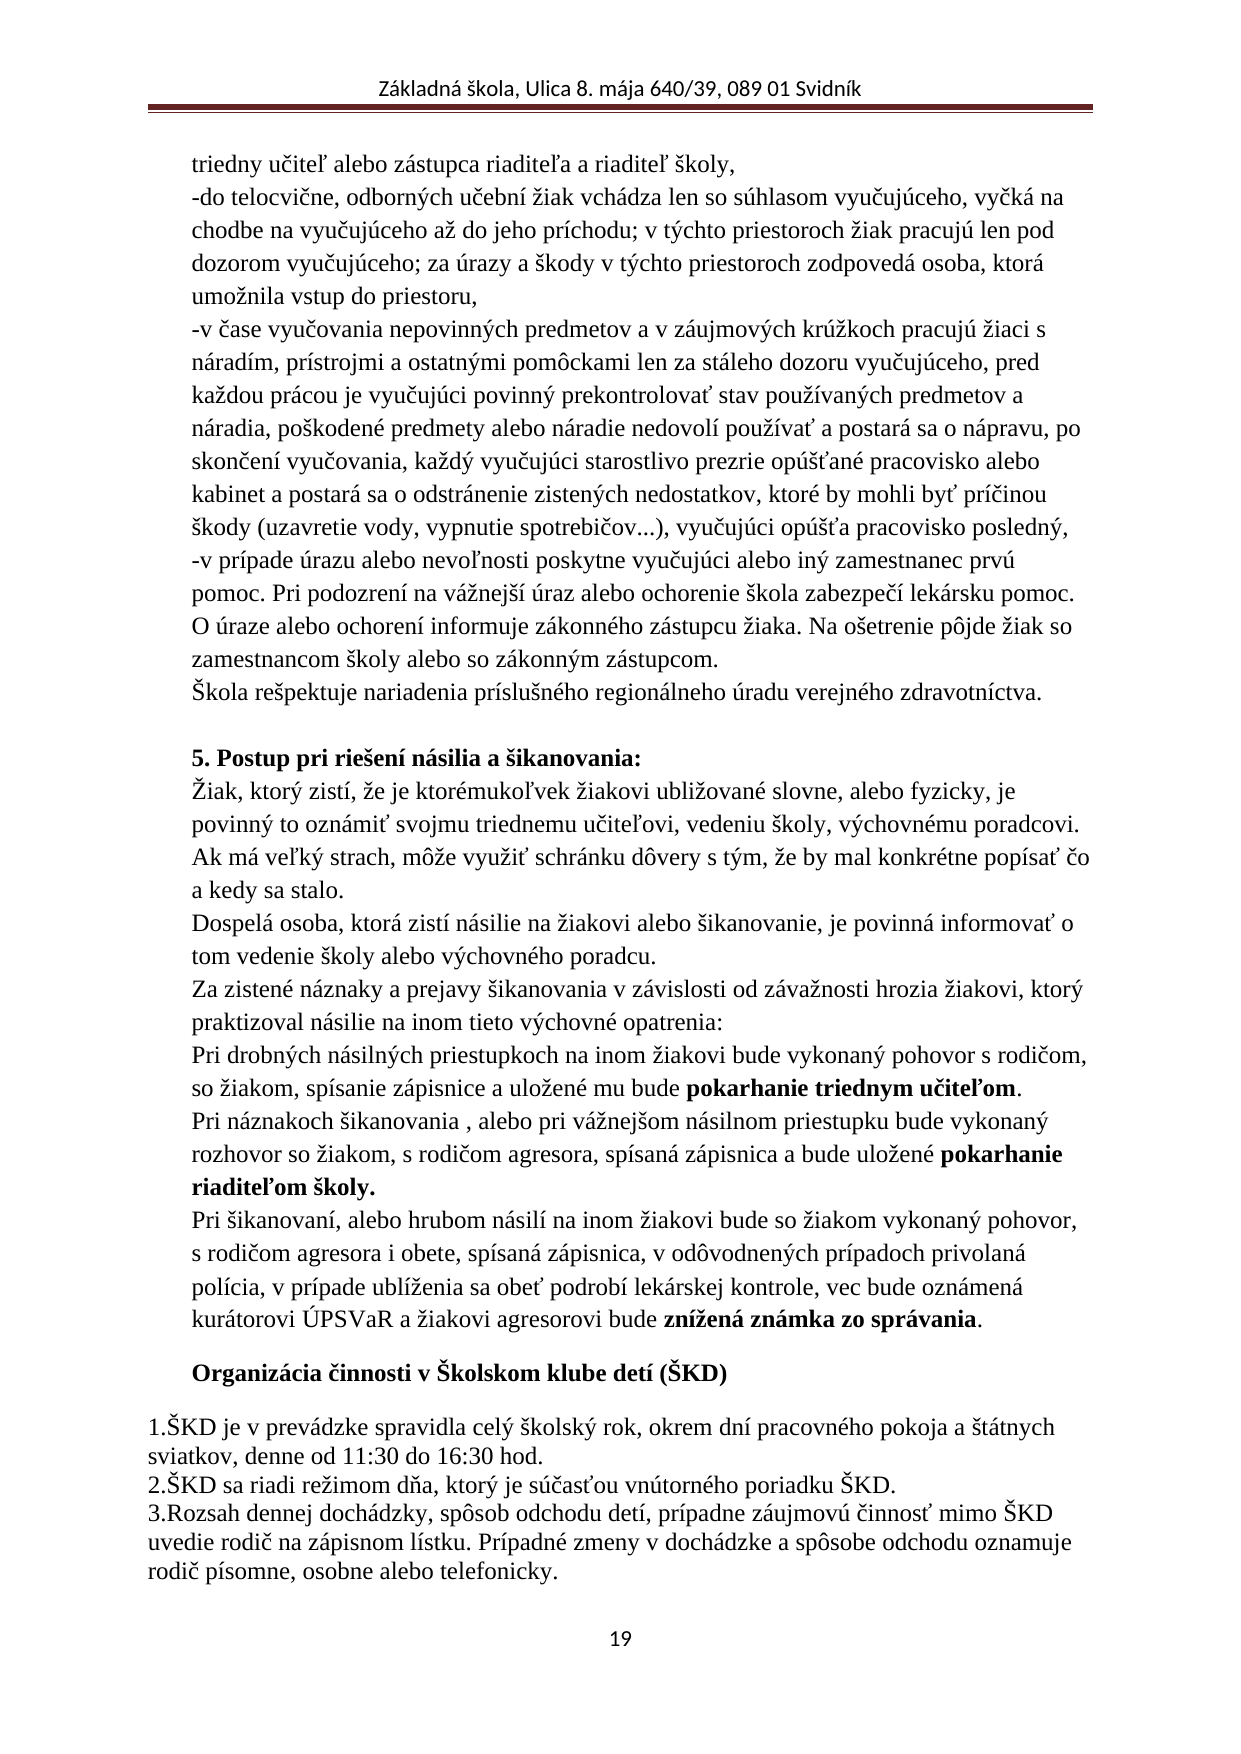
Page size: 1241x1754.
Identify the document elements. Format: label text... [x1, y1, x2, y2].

text 3.Rozsah dennej dochádzky, spôsob odchodu detí, prípadne záujmovú činnosť mimo ŠKD uvedie rodič na zápisnom lístku. Prípadné zmeny v dochádzke a spôsobe odchodu oznamuje rodič písomne, osobne alebo telefonicky. [148, 1498, 1093, 1585]
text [191, 149, 1093, 1333]
text 2.ŠKD sa riadi režimom dňa, ktorý je súčasťou vnútorného poriadku ŠKD. [148, 1470, 1093, 1498]
text Organizácia činnosti v Školskom klube detí (ŠKD) [148, 1358, 1093, 1387]
text 1.ŠKD je v prevádzke spravidla celý školský rok, okrem dní pracovného pokoja a štátnych sviatkov, denne od 11:30 do 16:30 hod. [148, 1412, 1093, 1470]
